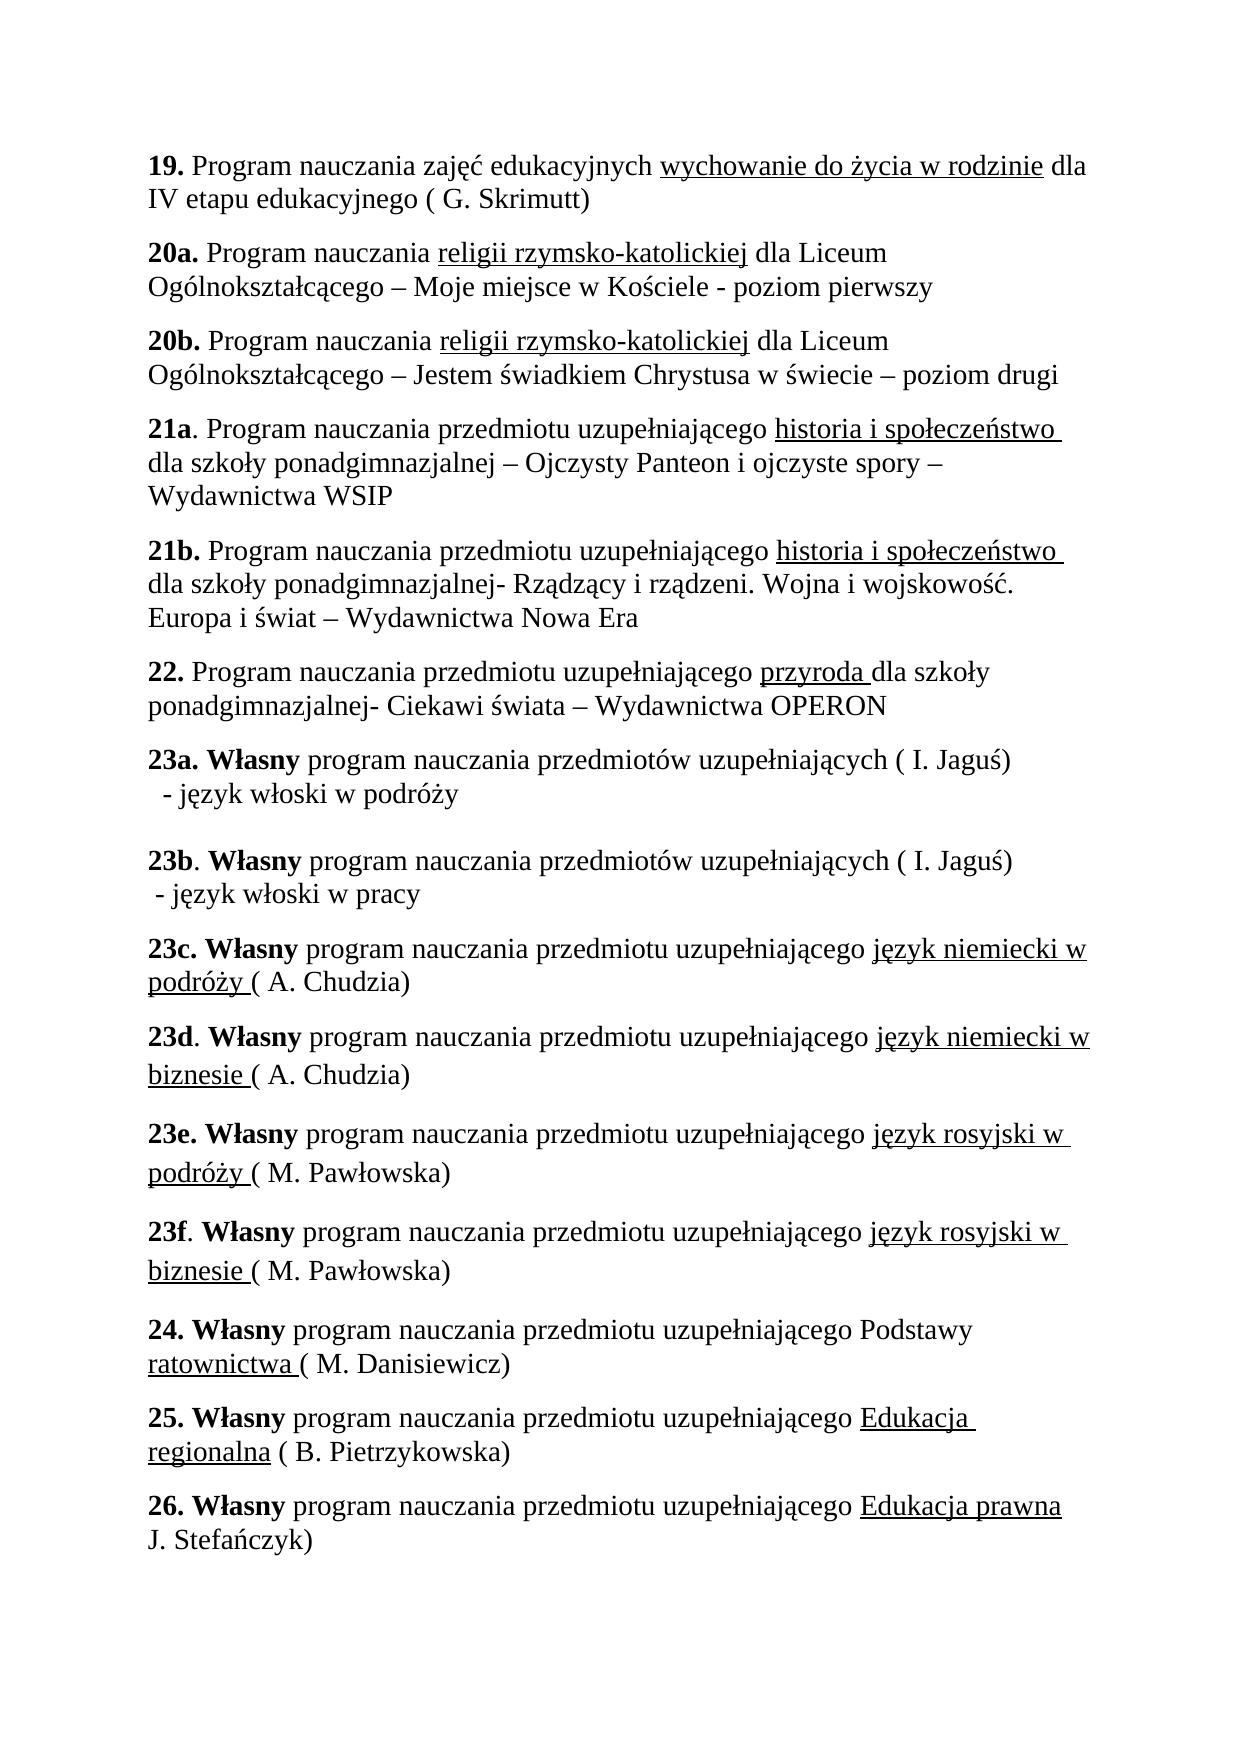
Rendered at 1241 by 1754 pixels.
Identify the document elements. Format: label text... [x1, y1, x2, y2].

text 25. Własny program nauczania przedmiotu uzupełniającego Edukacja regionalna ( B. Pietrzykowska) [148, 1400, 1093, 1467]
text 23c. Własny program nauczania przedmiotu uzupełniającego język niemiecki w podróży ( A. Chudzia) [148, 931, 1093, 998]
text 23d. Własny program nauczania przedmiotu uzupełniającego język niemiecki w biznesie ( A. Chudzia) [148, 1019, 1093, 1091]
text 21a. Program nauczania przedmiotu uzupełniającego historia i społeczeństwo dla szkoły ponadgimnazjalnej – Ojczysty Panteon i ojczyste spory – Wydawnictwa WSIP [148, 411, 1093, 512]
text 23f. Własny program nauczania przedmiotu uzupełniającego język rosyjski w biznesie ( M. Pawłowska) [148, 1214, 1093, 1287]
text 23a. Własny program nauczania przedmiotów uzupełniających ( I. Jaguś) - język włoski w podróży 23b. Własny program nauczania przedmiotów uzupełniających ( I. Jaguś) - język włoski w pracy [148, 742, 1093, 910]
text 20a. Program nauczania religii rzymsko-katolickiej dla Liceum Ogólnokształcącego – Moje miejsce w Kościele - poziom pierwszy [148, 236, 1093, 303]
text 20b. Program nauczania religii rzymsko-katolickiej dla Liceum Ogólnokształcącego – Jestem świadkiem Chrystusa w świecie – poziom drugi [148, 323, 1093, 391]
text 23e. Własny program nauczania przedmiotu uzupełniającego język rosyjski w podróży ( M. Pawłowska) [148, 1117, 1093, 1189]
text 19. Program nauczania zajęć edukacyjnych wychowanie do życia w rodzinie dla IV etapu edukacyjnego ( G. Skrimutt) [148, 148, 1093, 215]
text 22. Program nauczania przedmiotu uzupełniającego przyroda dla szkoły ponadgimnazjalnej- Ciekawi świata – Wydawnictwa OPERON [148, 654, 1093, 721]
text 26. Własny program nauczania przedmiotu uzupełniającego Edukacja prawna J. Stefańczyk) [148, 1488, 1093, 1555]
text 21b. Program nauczania przedmiotu uzupełniającego historia i społeczeństwo dla szkoły ponadgimnazjalnej- Rządzący i rządzeni. Wojna i wojskowość. Europa i świat – Wydawnictwa Nowa Era [148, 533, 1093, 633]
text 24. Własny program nauczania przedmiotu uzupełniającego Podstawy ratownictwa ( M. Danisiewicz) [148, 1312, 1093, 1379]
